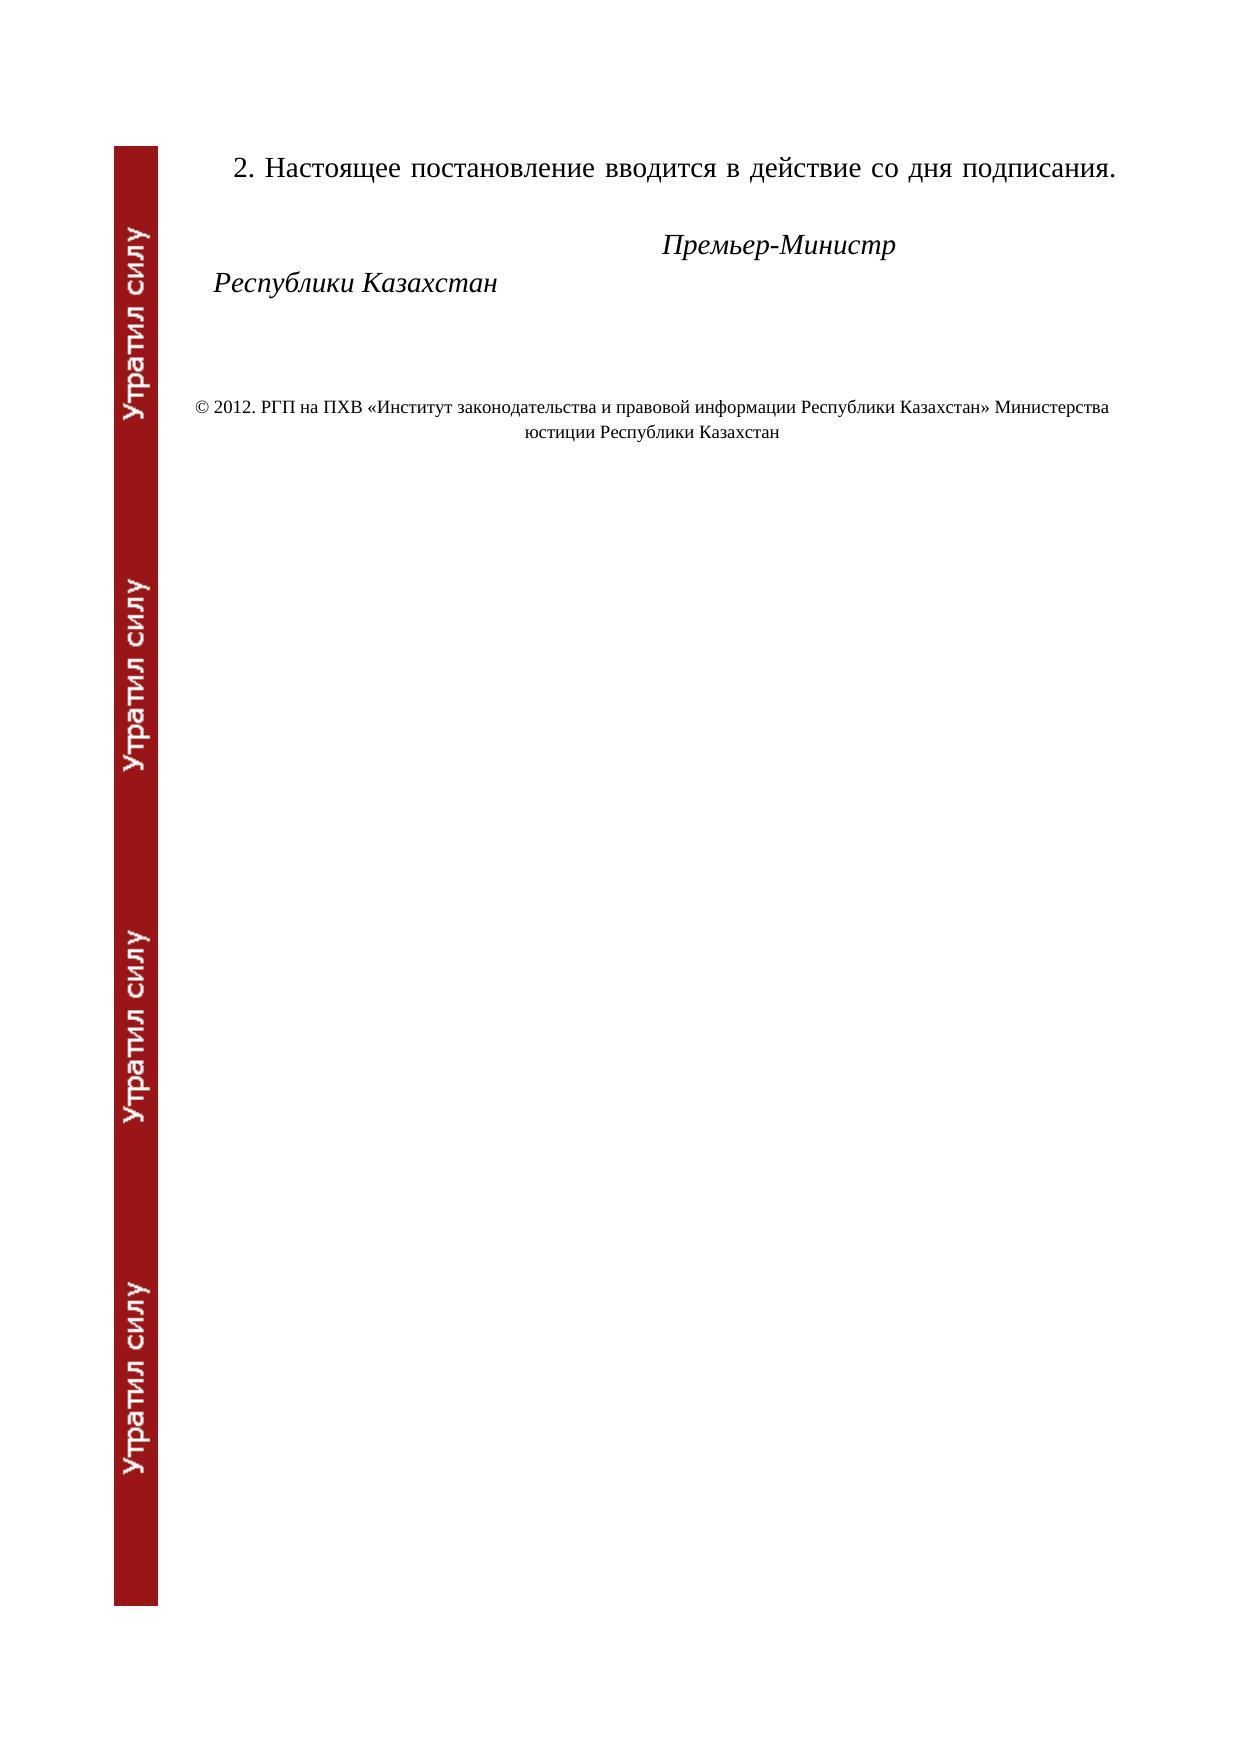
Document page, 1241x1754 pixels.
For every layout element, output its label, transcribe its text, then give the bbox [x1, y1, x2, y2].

picture [114, 146, 158, 150]
picture [114, 442, 158, 1606]
picture [114, 299, 158, 396]
text Премьер-Министр Республики Казахстан [112, 227, 1128, 299]
picture [114, 222, 158, 227]
text © 2012. РГП на ПХВ «Институт законодательства и правовой информации Республики Казахстан» Министерства юстиции Республики Казахстан [112, 396, 1128, 442]
text 2. Настоящее постановление вводится в действие со дня подписания. [112, 150, 1128, 222]
